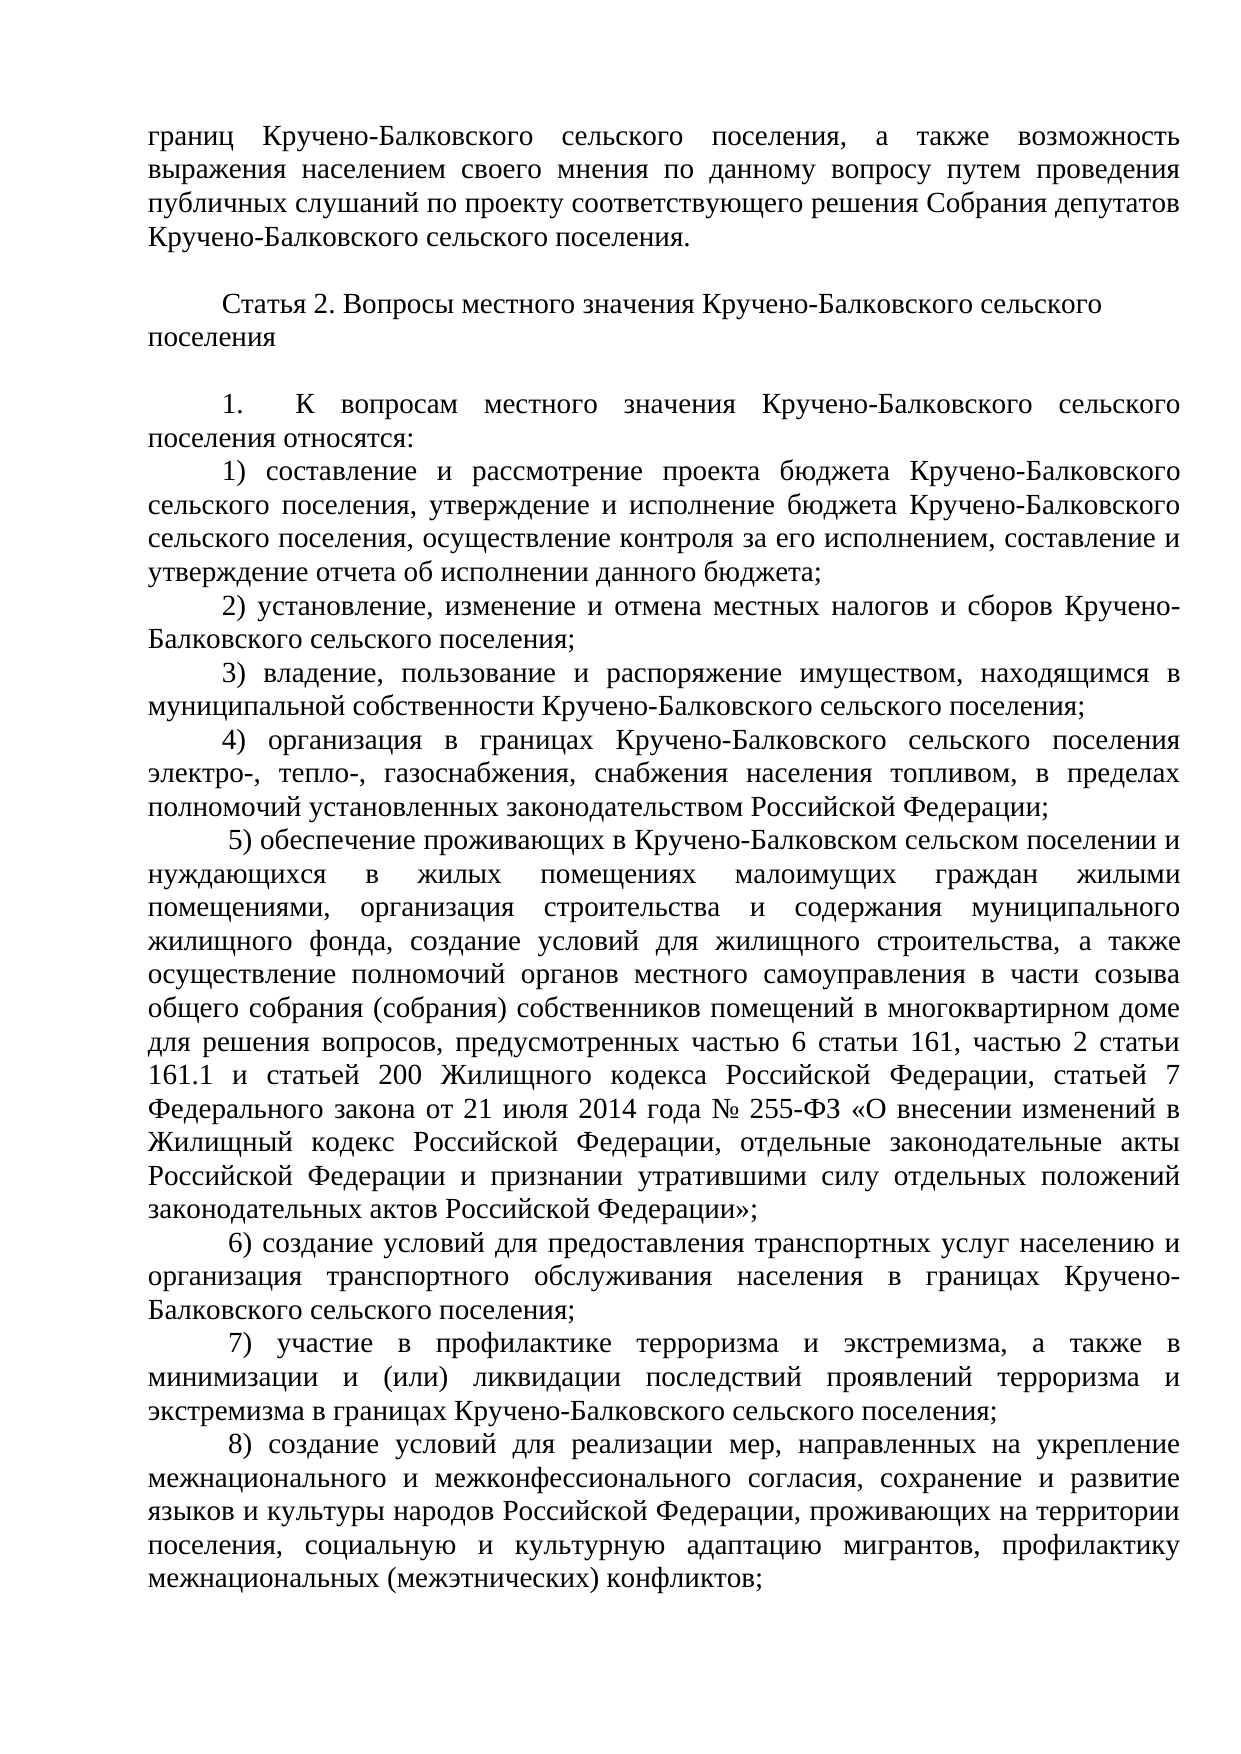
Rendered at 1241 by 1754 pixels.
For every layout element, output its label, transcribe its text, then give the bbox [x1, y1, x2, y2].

text 3) владение, пользование и распоряжение имуществом, находящимся в муниципальной собственности Кручено-Балковского сельского поселения; [148, 655, 1181, 722]
text 5) обеспечение проживающих в Кручено-Балковском сельском поселении и нуждающихся в жилых помещениях малоимущих граждан жилыми помещениями, организация строительства и содержания муниципального жилищного фонда, создание условий для жилищного строительства, а также осуществление полномочий органов местного самоуправления в части созыва общего собрания (собрания) собственников помещений в многоквартирном доме для решения вопросов, предусмотренных частью 6 статьи 161, частью 2 статьи 161.1 и статьей 200 Жилищного кодекса Российской Федерации, статьей 7 Федерального закона от 21 июля 2014 года № 255-ФЗ «О внесении изменений в Жилищный кодекс Российской Федерации, отдельные законодательные акты Российской Федерации и признании утратившими силу отдельных положений законодательных актов Российской Федерации»; [148, 822, 1181, 1225]
text 1) составление и рассмотрение проекта бюджета Кручено-Балковского сельского поселения, утверждение и исполнение бюджета Кручено-Балковского сельского поселения, осуществление контроля за его исполнением, составление и утверждение отчета об исполнении данного бюджета; [148, 453, 1181, 588]
text 8) создание условий для реализации мер, направленных на укрепление межнационального и межконфессионального согласия, сохранение и развитие языков и культуры народов Российской Федерации, проживающих на территории поселения, социальную и культурную адаптацию мигрантов, профилактику межнациональных (межэтнических) конфликтов; [148, 1426, 1181, 1594]
text 4) организация в границах Кручено-Балковского сельского поселения электро-, тепло-, газоснабжения, снабжения населения топливом, в пределах полномочий установленных законодательством Российской Федерации; [148, 722, 1181, 822]
text Статья 2. Вопросы местного значения Кручено-Балковского сельского поселения [148, 286, 1181, 353]
text 7) участие в профилактике терроризма и экстремизма, а также в минимизации и (или) ликвидации последствий проявлений терроризма и экстремизма в границах Кручено-Балковского сельского поселения; [148, 1326, 1181, 1426]
text 2) установление, изменение и отмена местных налогов и сборов Кручено-Балковского сельского поселения; [148, 588, 1181, 655]
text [148, 118, 1181, 252]
list К вопросам местного значения Кручено-Балковского сельского поселения относятся: [148, 386, 1181, 453]
text 6) создание условий для предоставления транспортных услуг населению и организация транспортного обслуживания населения в границах Кручено-Балковского сельского поселения; [148, 1225, 1181, 1326]
